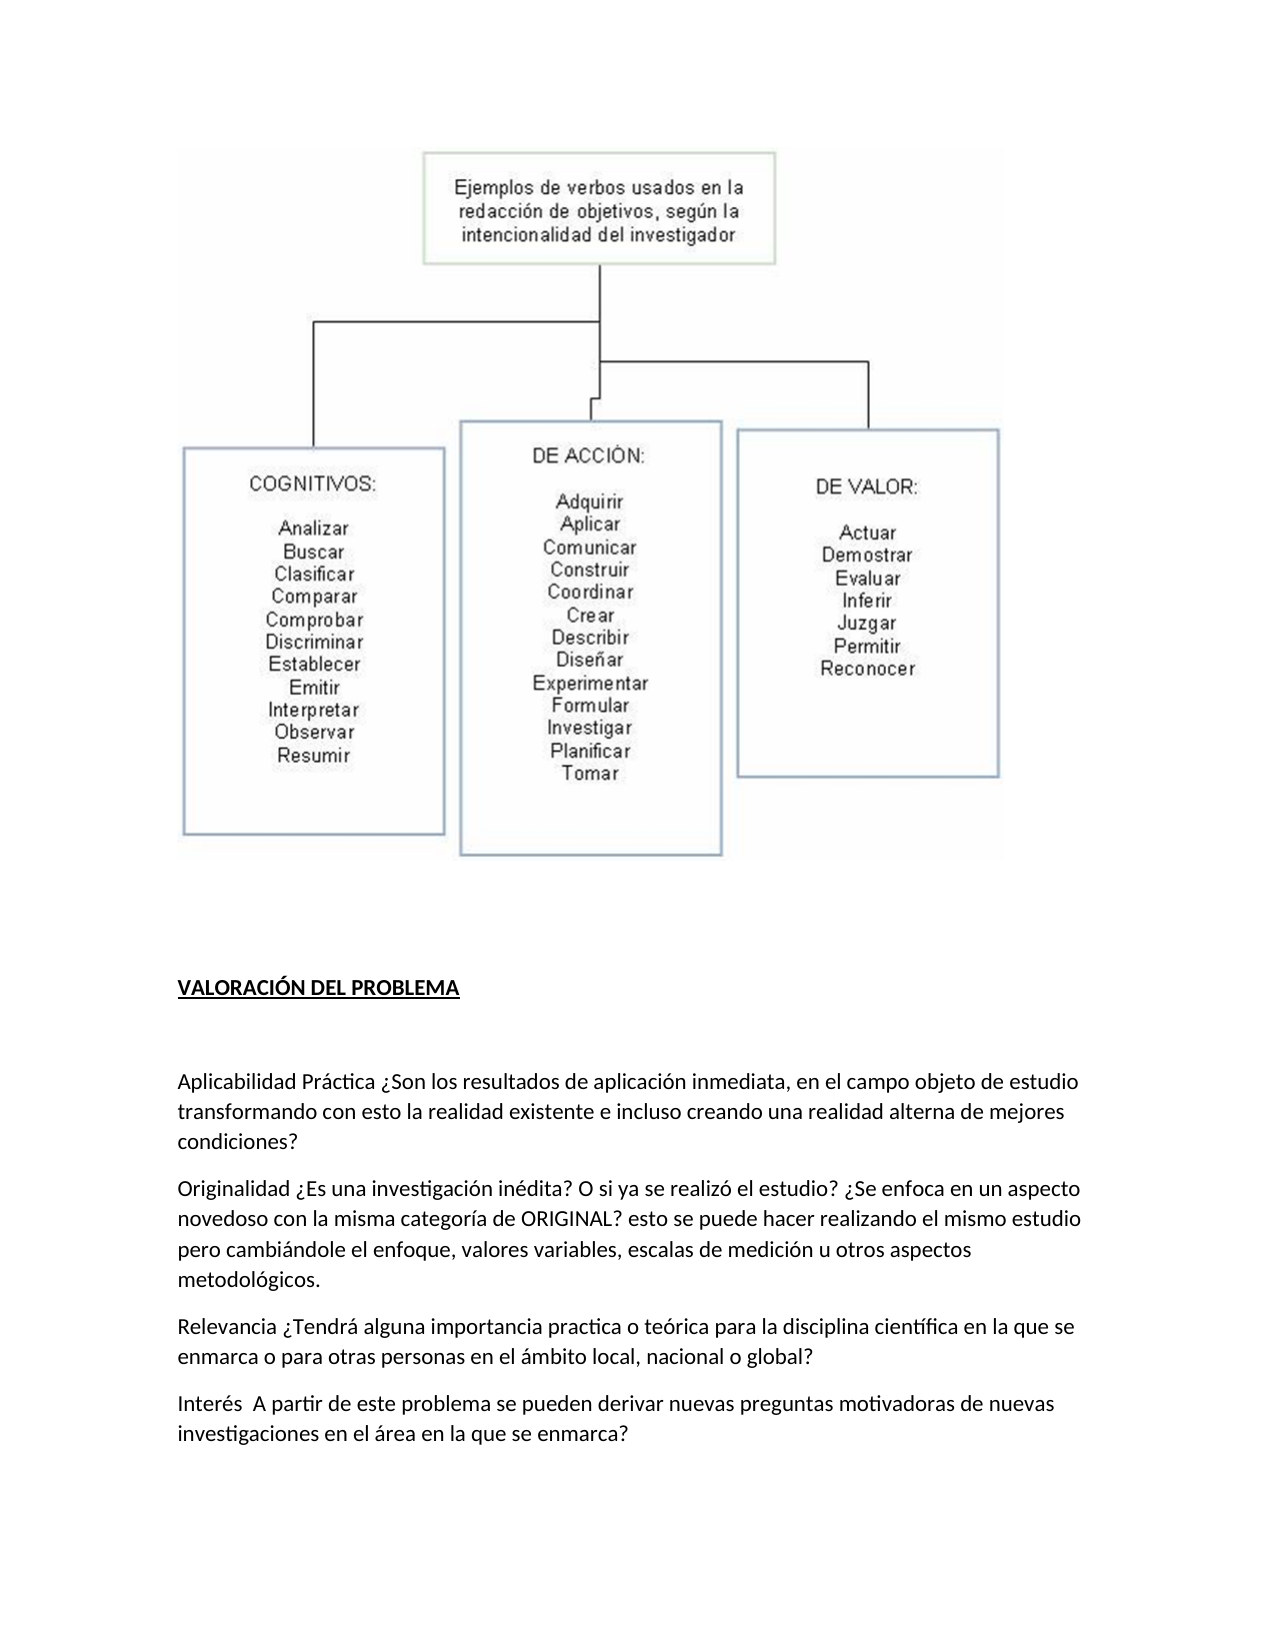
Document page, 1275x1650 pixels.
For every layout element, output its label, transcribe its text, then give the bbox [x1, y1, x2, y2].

text Originalidad ¿Es una investigación inédita? O si ya se realizó el estudio? ¿Se enfoca en un aspecto novedoso con la misma categoría de ORIGINAL? esto se puede hacer realizando el mismo estudio pero cambiándole el enfoque, valores variables, escalas de medición u otros aspectos metodológicos. [177, 1174, 1098, 1293]
text VALORACIÓN DEL PROBLEMA [177, 973, 1098, 1001]
text Interés A partir de este problema se pueden derivar nuevas preguntas motivadoras de nuevas investigaciones en el área en la que se enmarca? [177, 1389, 1098, 1447]
text Relevancia ¿Tendrá alguna importancia practica o teórica para la disciplina científica en la que se enmarca o para otras personas en el ámbito local, nacional o global? [177, 1312, 1098, 1370]
text Aplicabilidad Práctica ¿Son los resultados de aplicación inmediata, en el campo objeto de estudio transformando con esto la realidad existente e incluso creando una realidad alterna de mejores condiciones? [177, 1067, 1098, 1155]
picture [177, 147, 1005, 861]
